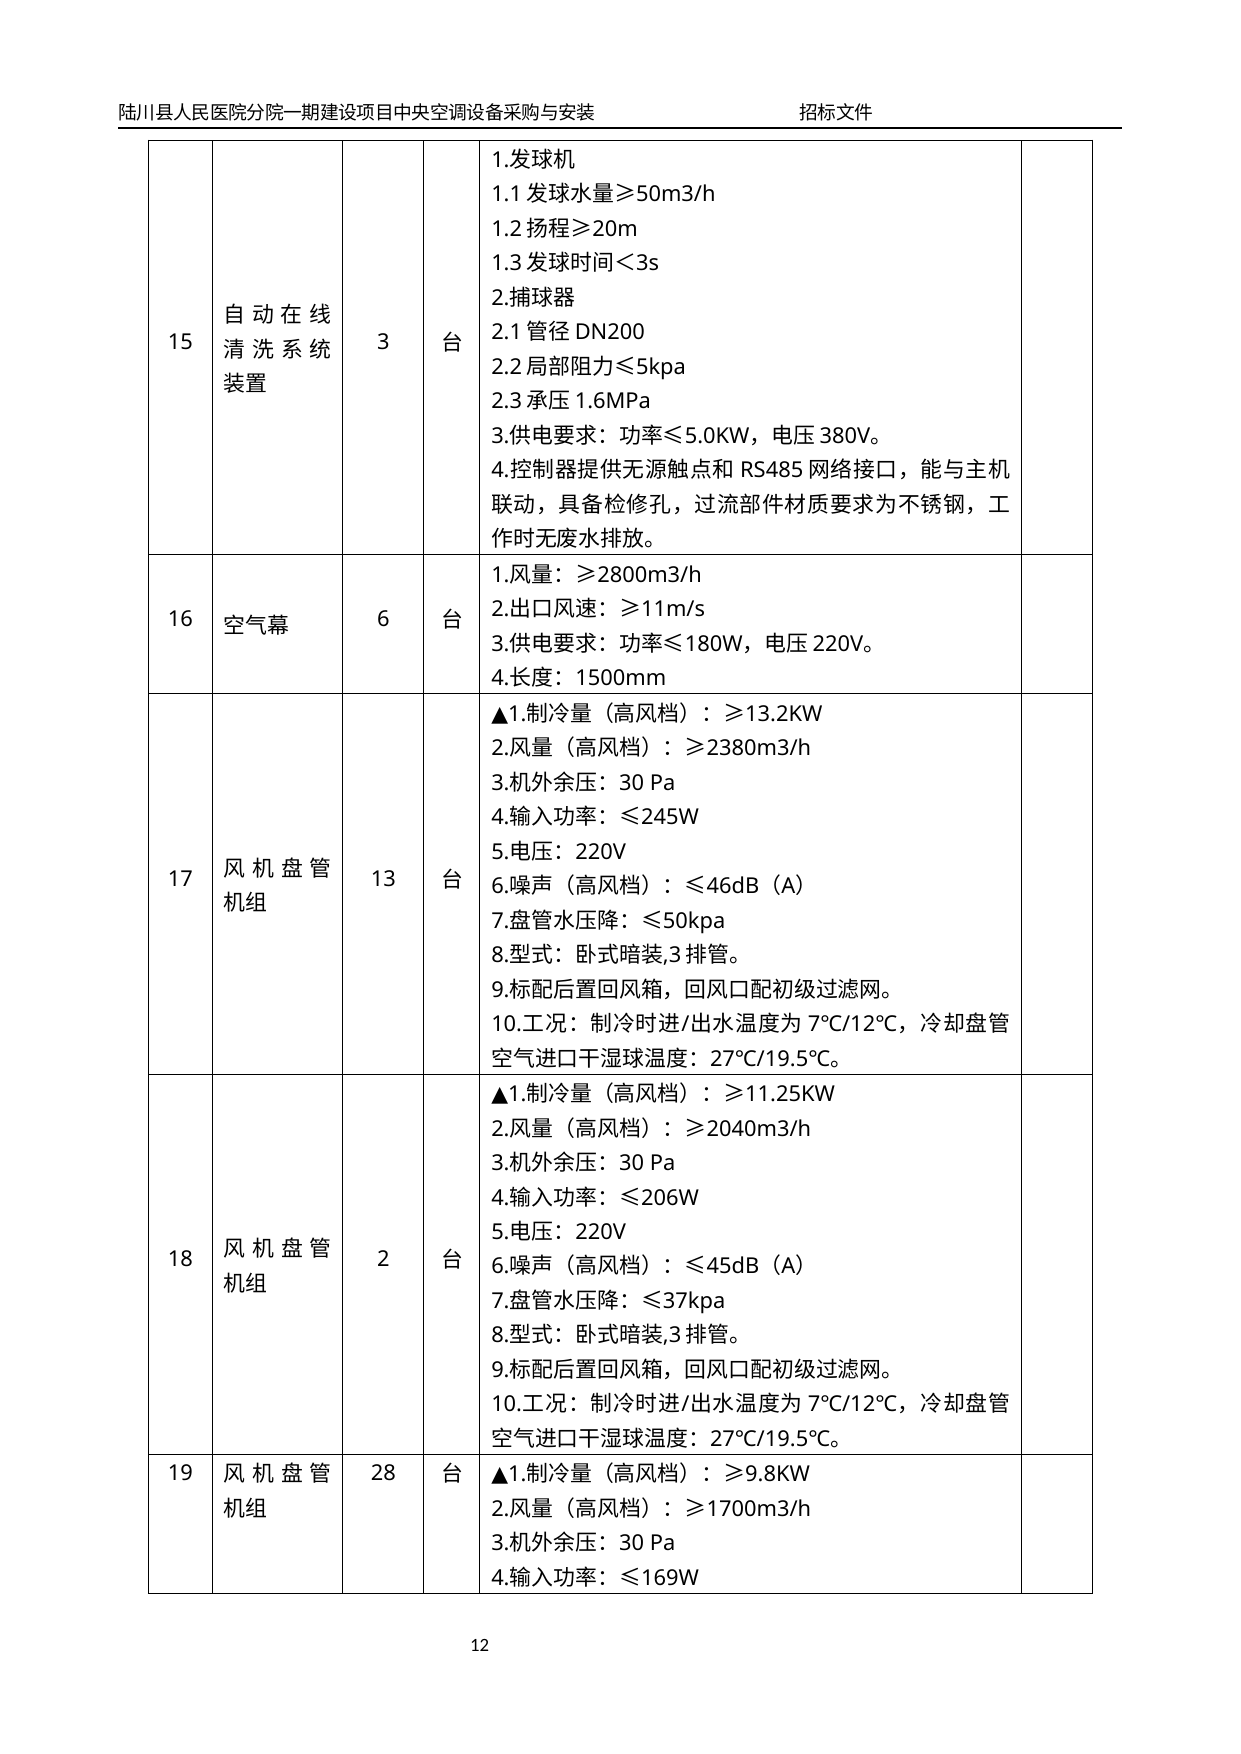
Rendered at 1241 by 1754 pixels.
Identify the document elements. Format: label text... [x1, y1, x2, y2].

table_cell 空气幕 [213, 555, 342, 693]
table_cell 风机盘管机组 [213, 1075, 342, 1454]
table_cell 19 [149, 1455, 212, 1593]
table_cell 台 [424, 555, 479, 693]
table_cell 15 [149, 141, 212, 554]
table_cell 台 [424, 694, 479, 1074]
table_cell 16 [149, 555, 212, 693]
table_cell 自动在线清洗系统装置 [213, 141, 342, 554]
table_cell 风机盘管机组 [213, 694, 342, 1074]
table_cell [1022, 555, 1092, 693]
table_cell 13 [343, 694, 423, 1074]
table_cell 18 [149, 1075, 212, 1454]
table_cell 3 [343, 141, 423, 554]
table_cell 台 [424, 141, 479, 554]
table_cell ▲1.制冷量（高风档）：≥11.25KW 2.风量（高风档）：≥2040m3/h 3.机外余压：30 Pa 4.输入功率：≤206W 5.电压：220V 6.噪声（高风档）：≤45dB（A） 7.盘管水压降：≤37kpa 8.型式：卧式暗装,3排管。 9.标配后置回风箱，回风口配初级过滤网。 10.工况：制冷时进/出水温度为7℃/12℃，冷却盘管空气进口干湿球温度：27℃/19.5℃。 [480, 1075, 1021, 1454]
table_cell 28 [343, 1455, 423, 1593]
table_cell ▲1.制冷量（高风档）：≥13.2KW 2.风量（高风档）：≥2380m3/h 3.机外余压：30 Pa 4.输入功率：≤245W 5.电压：220V 6.噪声（高风档）：≤46dB（A） 7.盘管水压降：≤50kpa 8.型式：卧式暗装,3排管。 9.标配后置回风箱，回风口配初级过滤网。 10.工况：制冷时进/出水温度为7℃/12℃，冷却盘管空气进口干湿球温度：27℃/19.5℃。 [480, 694, 1021, 1074]
table_cell 1.发球机 1.1发球水量≥50m3/h 1.2扬程≥20m 1.3发球时间＜3s 2.捕球器 2.1管径DN200 2.2局部阻力≤5kpa 2.3承压1.6MPa 3.供电要求：功率≤5.0KW，电压380V。 4.控制器提供无源触点和RS485网络接口，能与主机联动，具备检修孔，过流部件材质要求为不锈钢，工作时无废水排放。 [480, 141, 1021, 554]
table_cell 17 [149, 694, 212, 1074]
table_cell 风机盘管机组 [213, 1455, 342, 1593]
table_cell [1022, 694, 1092, 1074]
table_cell 台 [424, 1075, 479, 1454]
table_cell [1022, 141, 1092, 554]
table_cell 2 [343, 1075, 423, 1454]
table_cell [480, 1455, 1021, 1593]
table_cell 1.风量：≥2800m3/h 2.出口风速：≥11m/s 3.供电要求：功率≤180W，电压220V。 4.长度：1500mm [480, 555, 1021, 693]
table_cell 6 [343, 555, 423, 693]
table_cell [1022, 1455, 1092, 1593]
table_cell [1022, 1075, 1092, 1454]
table_cell 台 [424, 1455, 479, 1593]
